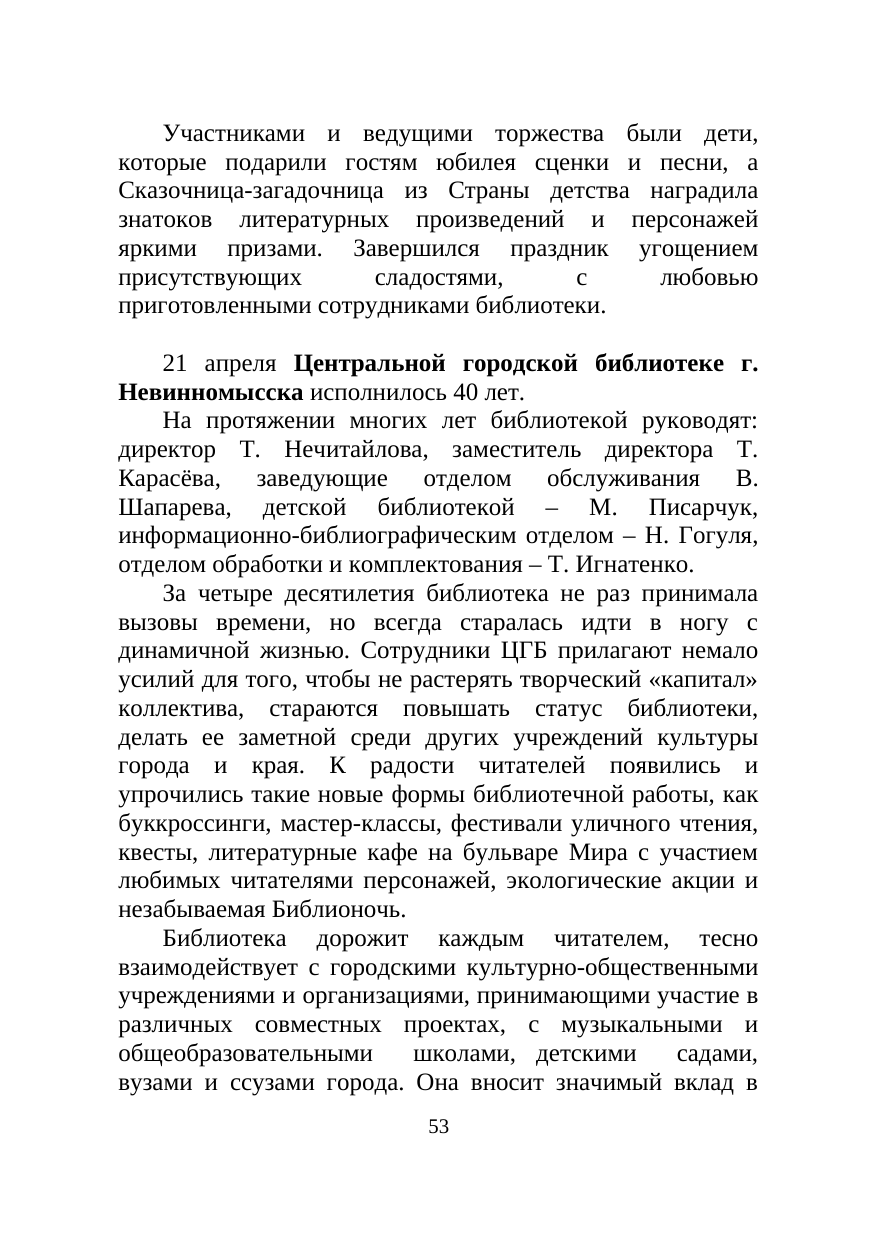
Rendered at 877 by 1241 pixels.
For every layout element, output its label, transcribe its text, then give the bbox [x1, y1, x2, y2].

text 21 апреля Центральной городской библиотеке г. Невинномысска исполнилось 40 лет. [118, 348, 759, 406]
text Участниками и ведущими торжества были дети, которые подарили гостям юбилея сценки и песни, а Сказочница-загадочница из Страны детства наградила знатоков литературных произведений и персонажей яркими призами. Завершился праздник угощением присутствующих сладостями, с любовью приготовленными сотрудниками библиотеки. [118, 118, 759, 319]
text За четыре десятилетия библиотека не раз принимала вызовы времени, но всегда старалась идти в ногу с динамичной жизнью. Сотрудники ЦГБ прилагают немало усилий для того, чтобы не растерять творческий «капитал» коллектива, стараются повышать статус библиотеки, делать ее заметной среди других учреждений культуры города и края. К радости читателей появились и упрочились такие новые формы библиотечной работы, как буккроссинги, мастер-классы, фестивали уличного чтения, квесты, литературные кафе на бульваре Мира с участием любимых читателями персонажей, экологические акции и незабываемая Библионочь. [118, 578, 759, 923]
text На протяжении многих лет библиотекой руководят: директор Т. Нечитайлова, заместитель директора Т. Карасёва, заведующие отделом обслуживания В. Шапарева, детской библиотекой – М. Писарчук, информационно-библиографическим отделом – Н. Гогуля, отделом обработки и комплектования – Т. Игнатенко. [118, 406, 759, 578]
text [118, 923, 759, 1096]
